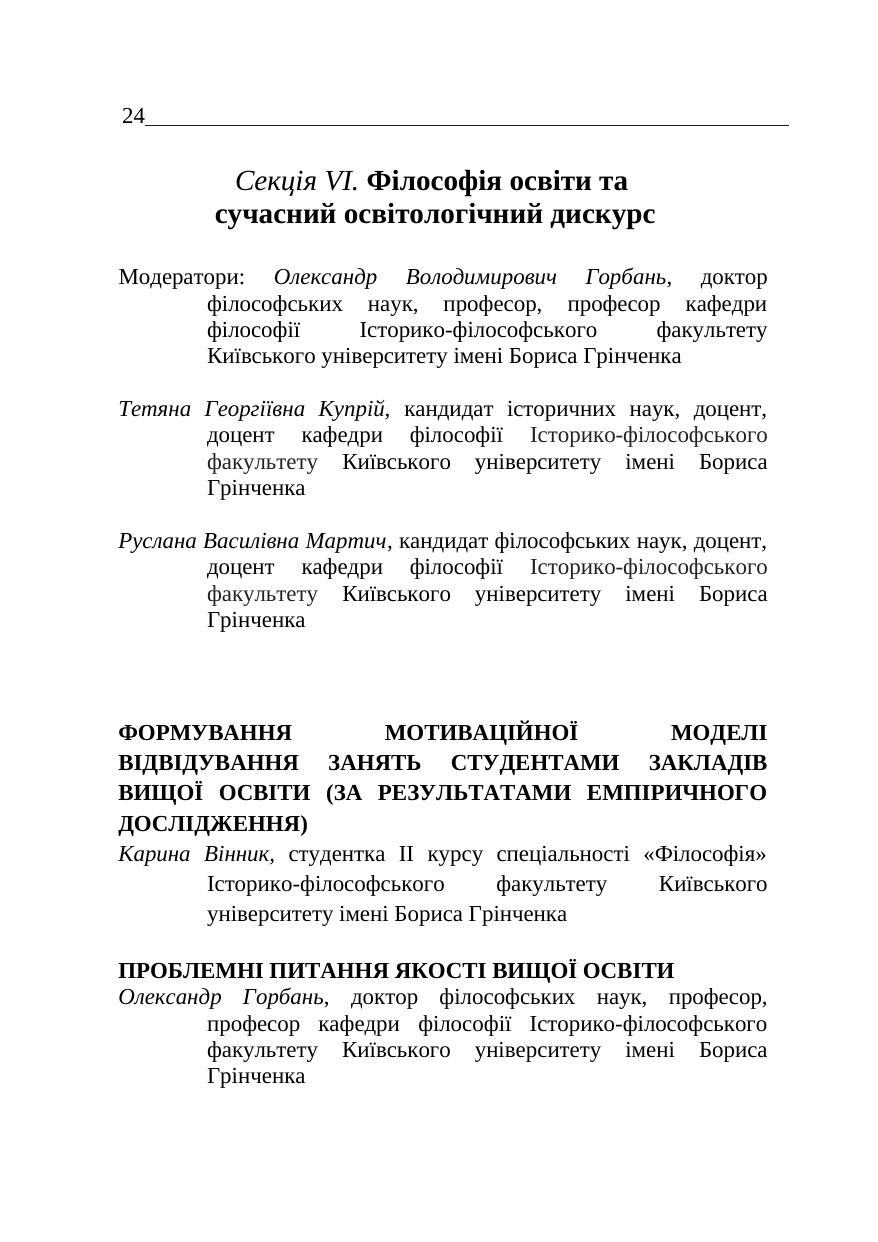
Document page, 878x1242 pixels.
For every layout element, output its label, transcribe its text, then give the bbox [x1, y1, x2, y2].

text Карина Вінник, студентка IІ курсу спеціальності «Філософія» Історико-філософського факультету Київського університету імені Бориса Грінченка [118, 840, 768, 927]
text Руслана Василівна Мартич, кандидат філософських наук, доцент, доцент кафедри філософії Історико-філософського факультету Київського університету імені Бориса Грінченка [118, 527, 768, 632]
text Модератори: Олександр Володимирович Горбань, доктор філософських наук, професор, професор кафедри філософії Історико-філософського факультету Київського університету імені Бориса Грінченка [118, 263, 768, 369]
text Проблемні питання якості вищої освіти [118, 957, 768, 983]
text Секція VI. Філософія освіти та сучасний освітологічний дискурс [148, 163, 722, 230]
text Тетяна Георгіївна Купрій, кандидат історичних наук, доцент, доцент кафедри філософії Історико-філософського факультету Київського університету імені Бориса Грінченка [118, 395, 768, 501]
text ФОРМУВАННЯ МОТИВАЦІЙНОЇ МОДЕЛІ ВІДВІДУВАННЯ ЗАНЯТЬ СТУДЕНТАМИ ЗАКЛАДІВ ВИЩОЇ ОСВІТИ (ЗА РЕЗУЛЬТАТАМИ ЕМПІРИЧНОГО ДОСЛІДЖЕННЯ) [118, 719, 768, 836]
text Олександр Горбань, доктор філософських наук, професор, професор кафедри філософії Історико-філософського факультету Київського університету імені Бориса Грінченка [118, 983, 768, 1089]
